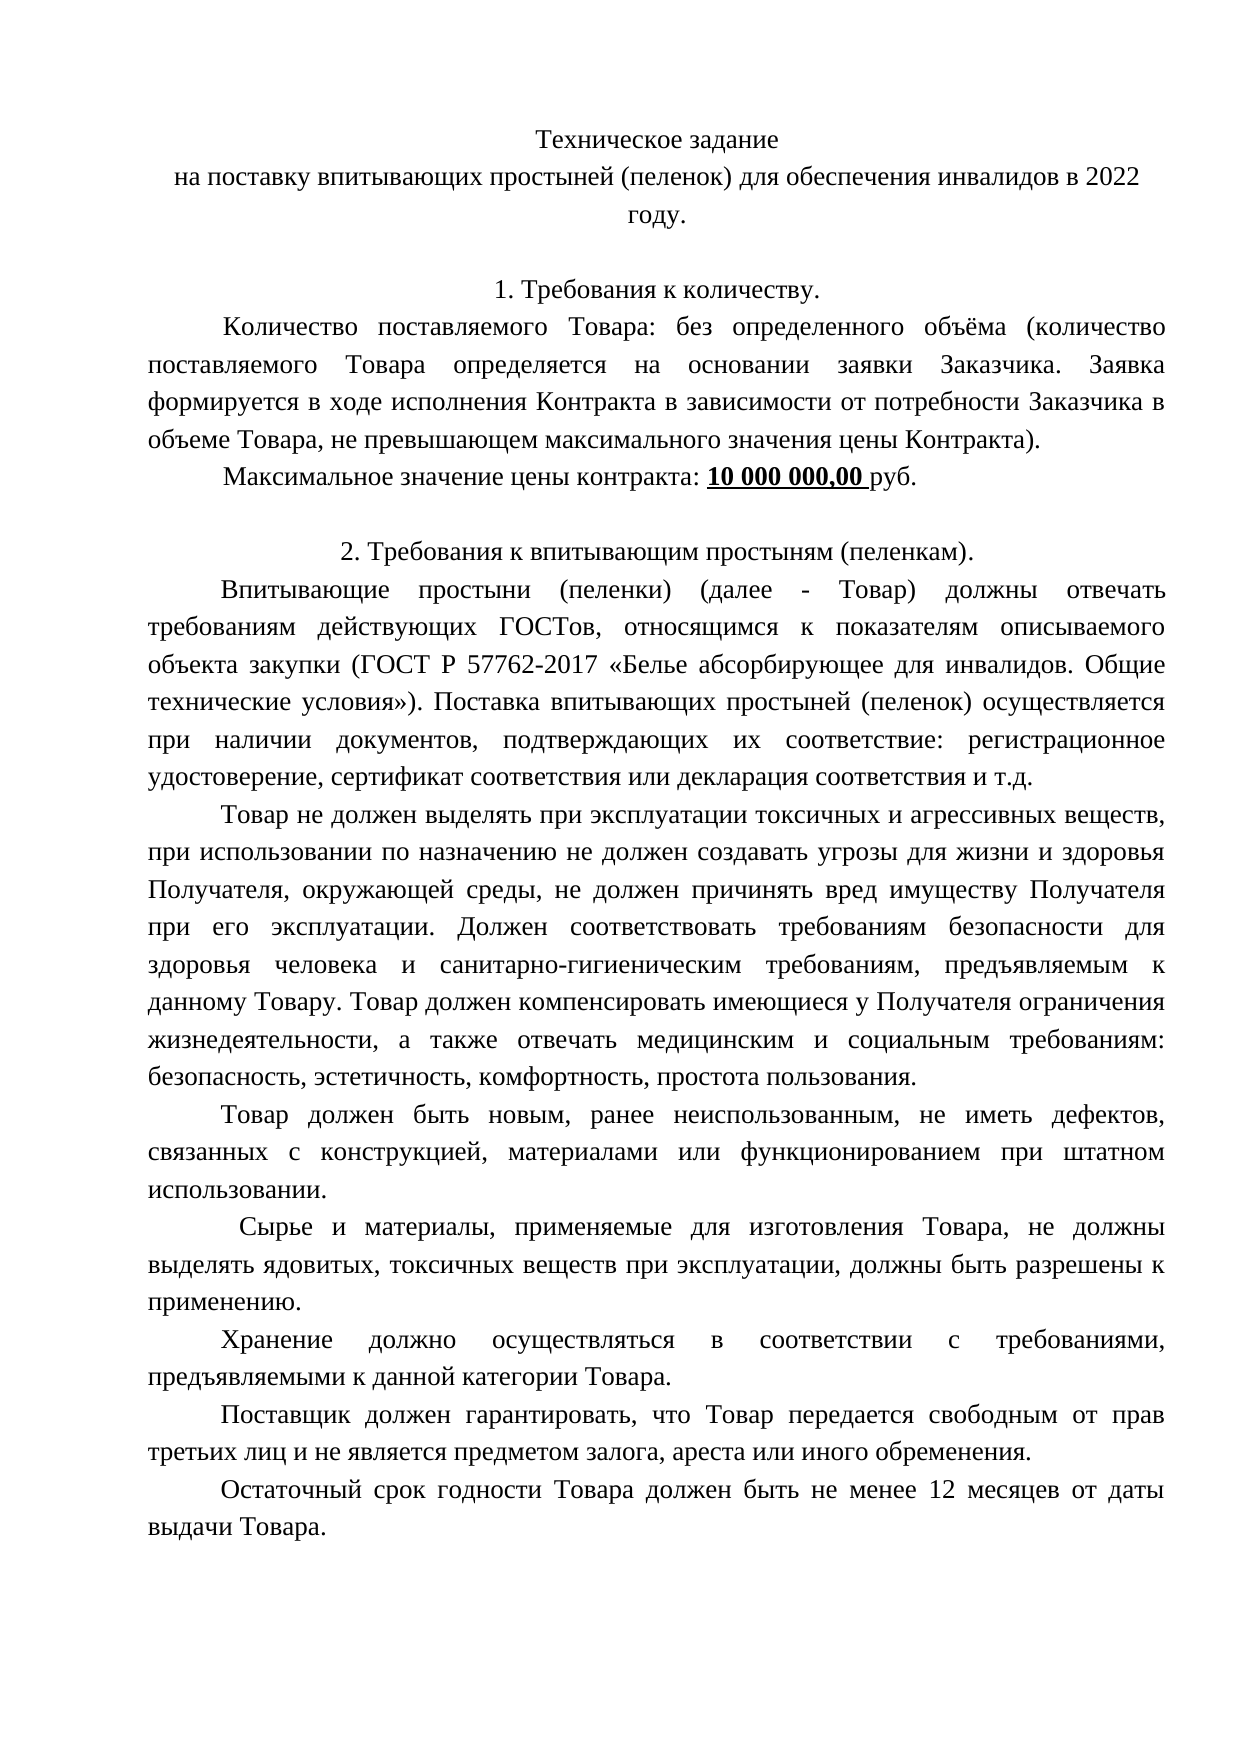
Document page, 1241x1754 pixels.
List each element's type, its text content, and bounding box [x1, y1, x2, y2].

text 1. Требования к количеству. [148, 268, 1166, 306]
text Количество поставляемого Товара: без определенного объёма (количество поставляемого Товара определяется на основании заявки Заказчика. Заявка формируется в ходе исполнения Контракта в зависимости от потребности Заказчика в объеме Товара, не превышающем максимального значения цены Контракта). [148, 306, 1166, 456]
text Техническое задание [148, 118, 1166, 156]
text Поставщик должен гарантировать, что Товар передается свободным от прав третьих лиц и не является предметом залога, ареста или иного обременения. [148, 1393, 1166, 1468]
text Впитывающие простыни (пеленки) (далее - Товар) должны отвечать требованиям действующих ГОСТов, относящимся к показателям описываемого объекта закупки (ГОСТ Р 57762-2017 «Белье абсорбирующее для инвалидов. Общие технические условия»). Поставка впитывающих простыней (пеленок) осуществляется при наличии документов, подтверждающих их соответствие: регистрационное удостоверение, сертификат соответствия или декларация соответствия и т.д. [148, 568, 1166, 793]
text Товар должен быть новым, ранее неиспользованным, не иметь дефектов, связанных с конструкцией, материалами или функционированием при штатном использовании. [148, 1093, 1166, 1206]
text Остаточный срок годности Товара должен быть не менее 12 месяцев от даты выдачи Товара. [148, 1468, 1166, 1543]
text Сырье и материалы, применяемые для изготовления Товара, не должны выделять ядовитых, токсичных веществ при эксплуатации, должны быть разрешены к применению. [148, 1206, 1166, 1318]
text Товар не должен выделять при эксплуатации токсичных и агрессивных веществ, при использовании по назначению не должен создавать угрозы для жизни и здоровья Получателя, окружающей среды, не должен причинять вред имуществу Получателя при его эксплуатации. Должен соответствовать требованиям безопасности для здоровья человека и санитарно-гигиеническим требованиям, предъявляемым к данному Товару. Товар должен компенсировать имеющиеся у Получателя ограничения жизнедеятельности, а также отвечать медицинским и социальным требованиям: безопасность, эстетичность, комфортность, простота пользования. [148, 793, 1166, 1093]
text на поставку впитывающих простыней (пеленок) для обеспечения инвалидов в 2022 году. [148, 156, 1166, 231]
text Максимальное значение цены контракта: 10 000 000,00 руб. [148, 456, 1166, 493]
text 2. Требования к впитывающим простыням (пеленкам). [148, 531, 1166, 568]
text Хранение должно осуществляться в соответствии с требованиями, предъявляемыми к данной категории Товара. [148, 1318, 1166, 1393]
